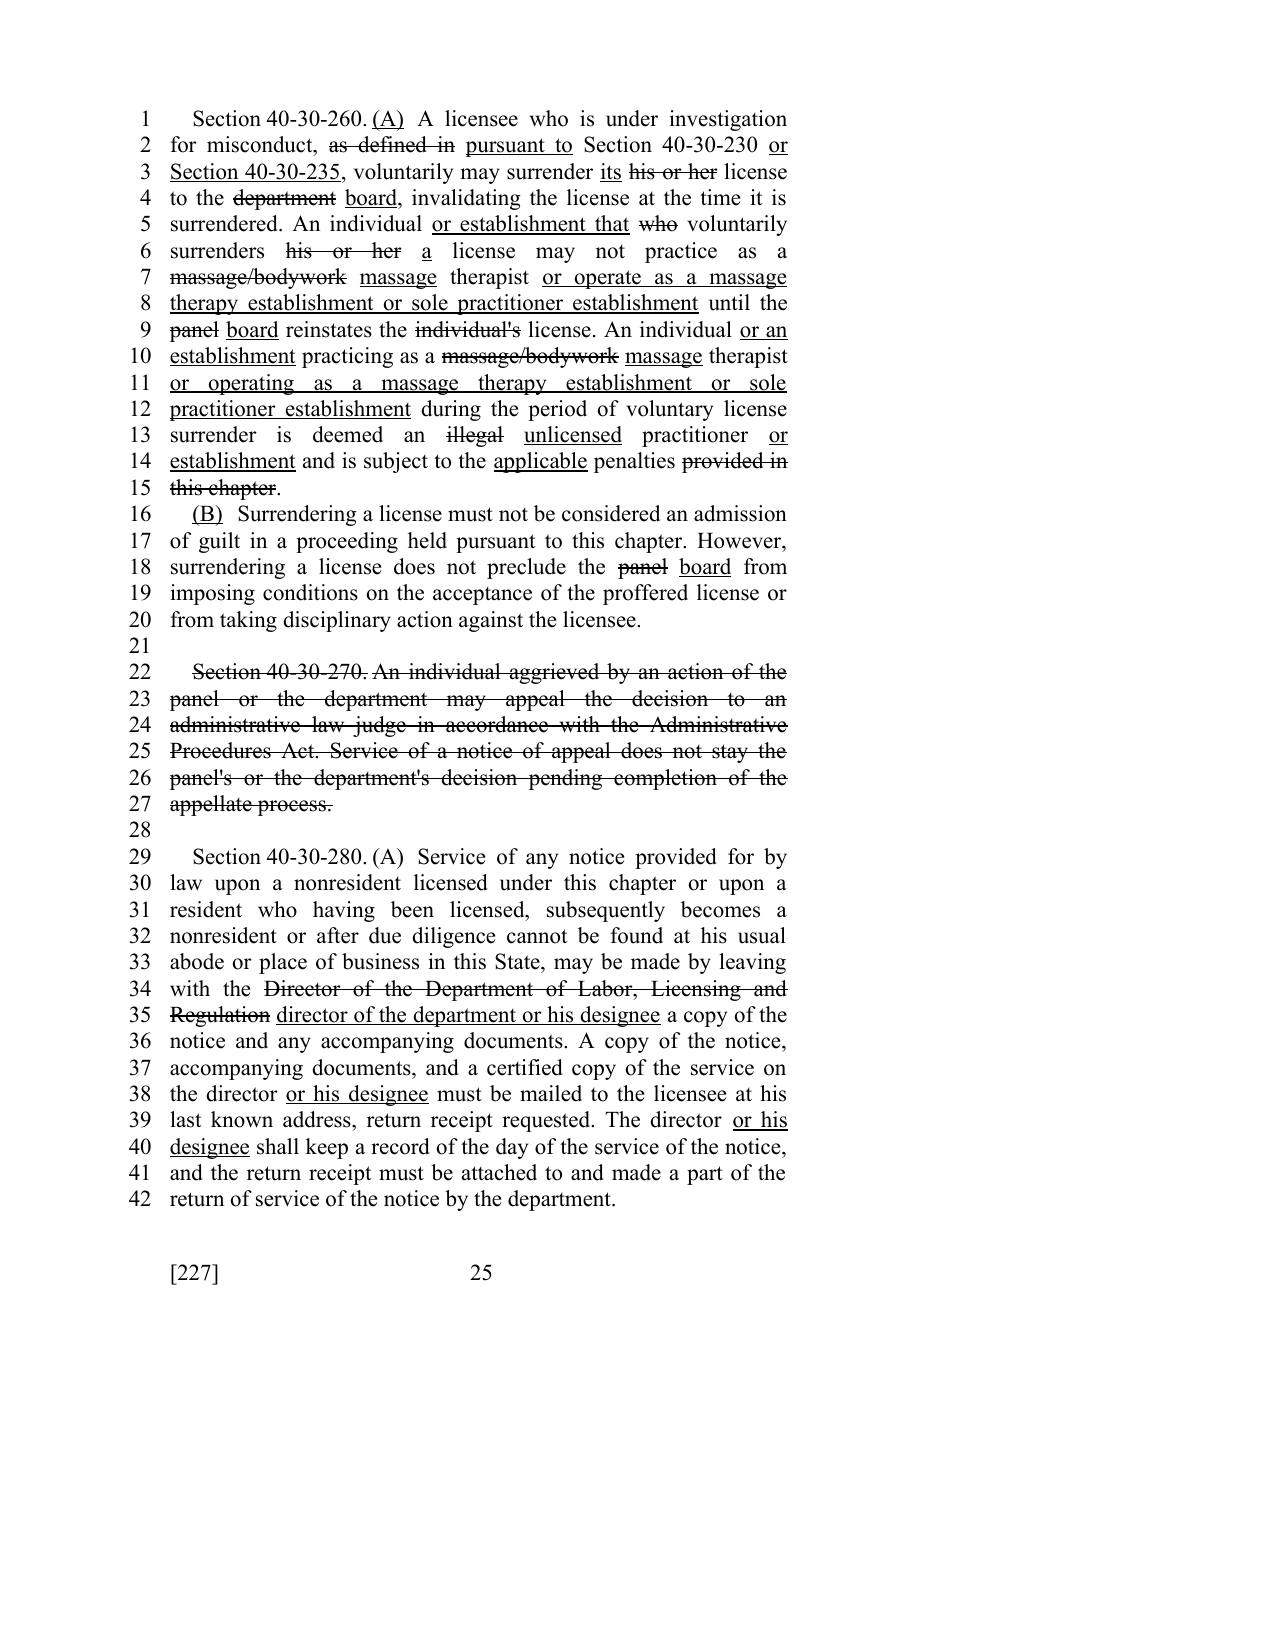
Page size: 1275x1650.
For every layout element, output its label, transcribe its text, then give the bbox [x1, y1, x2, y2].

text Section 40-30-260. (A) A licensee who is under investigation for misconduct, as defined in pursuant to Section 40-30-230 or Section 40-30-235, voluntarily may surrender its his or her license to the department board, invalidating the license at the time it is surrendered. An individual or establishment that who voluntarily surrenders his or her a license may not practice as a massage/bodywork massage therapist or operate as a massage therapy establishment or sole practitioner establishment until the panel board reinstates the individual's license. An individual or an establishment practicing as a massage/bodywork massage therapist or operating as a massage therapy establishment or sole practitioner establishment during the period of voluntary license surrender is deemed an illegal unlicensed practitioner or establishment and is subject to the applicable penalties provided in this chapter. [169, 392, 787, 500]
text Section 40-30-270. An individual aggrieved by an action of the panel or the department may appeal the decision to an administrative law judge in accordance with the Administrative Procedures Act. Service of a notice of appeal does not stay the panel's or the department's decision pending completion of the appellate process. [169, 658, 787, 699]
text Section 40-30-280. (A) Service of any notice provided for by law upon a nonresident licensed under this chapter or upon a resident who having been licensed, subsequently becomes a nonresident or after due diligence cannot be found at his usual abode or place of business in this State, may be made by leaving with the Director of the Department of Labor, Licensing and Regulation director of the department or his designee a copy of the notice and any accompanying documents. A copy of the notice, accompanying documents, and a certified copy of the service on the director or his designee must be mailed to the licensee at his last known address, return receipt requested. The director or his designee shall keep a record of the day of the service of the notice, and the return receipt must be attached to and made a part of the return of service of the notice by the department. [169, 843, 787, 1212]
text Section 40-30-270. An individual aggrieved by an action of the panel or the department may appeal the decision to an administrative law judge in accordance with the Administrative Procedures Act. Service of a notice of appeal does not stay the panel's or the department's decision pending completion of the appellate process. [169, 779, 787, 817]
text (B) Surrendering a license must not be considered an admission of guilt in a proceeding held pursuant to this chapter. However, surrendering a license does not preclude the panel board from imposing conditions on the acceptance of the proffered license or from taking disciplinary action against the licensee. [169, 500, 787, 632]
text Section 40-30-260. (A) A licensee who is under investigation for misconduct, as defined in pursuant to Section 40-30-230 or Section 40-30-235, voluntarily may surrender its his or her license to the department board, invalidating the license at the time it is surrendered. An individual or establishment that who voluntarily surrenders his or her a license may not practice as a massage/bodywork massage therapist or operate as a massage therapy establishment or sole practitioner establishment until the panel board reinstates the individual's license. An individual or an establishment practicing as a massage/bodywork massage therapist or operating as a massage therapy establishment or sole practitioner establishment during the period of voluntary license surrender is deemed an illegal unlicensed practitioner or establishment and is subject to the applicable penalties provided in this chapter. [169, 105, 787, 391]
